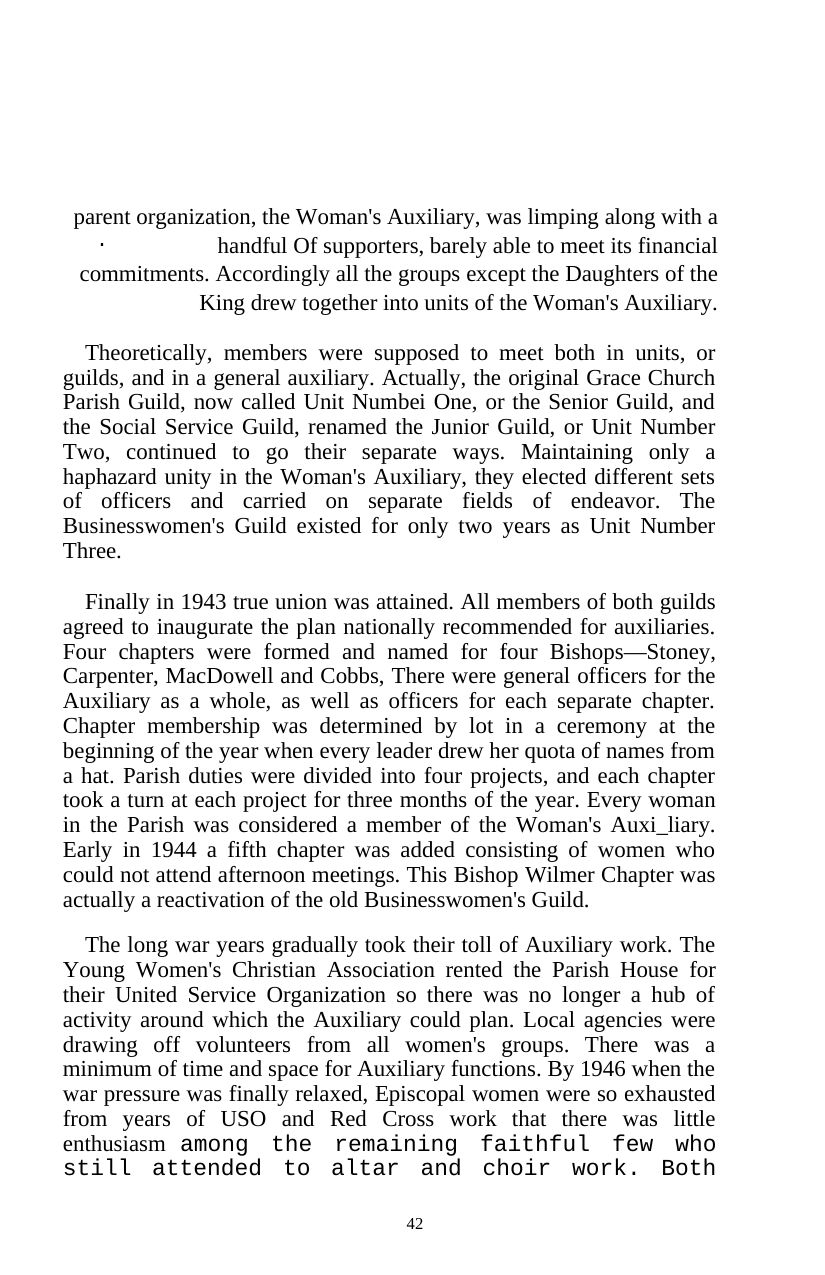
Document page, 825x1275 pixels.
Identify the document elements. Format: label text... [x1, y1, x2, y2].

text Finally in 1943 true union was attained. All members of both guilds agreed to inaugurate the plan nationally recommended for auxiliaries. Four chapters were formed and named for four Bishops—Stoney, Carpenter, MacDowell and Cobbs, There were general officers for the Auxiliary as a whole, as well as officers for each separate chapter. Chapter membership was determined by lot in a ceremony at the beginning of the year when every leader drew her quota of names from a hat. Parish duties were divided into four projects, and each chapter took a turn at each project for three months of the year. Every woman in the Parish was considered a member of the Woman's Auxi_liary. Early in 1944 a fifth chapter was added consisting of women who could not attend afternoon meetings. This Bishop Wilmer Chapter was actually a reactivation of the old Businesswomen's Guild. [63, 590, 717, 912]
text Theoretically, members were supposed to meet both in units, or guilds, and in a general auxiliary. Actually, the original Grace Church Parish Guild, now called Unit Numbei One, or the Senior Guild, and the Social Service Guild, renamed the Junior Guild, or Unit Number Two, continued to go their separate ways. Maintaining only a haphazard unity in the Woman's Auxiliary, they elected different sets of officers and carried on separate fields of endeavor. The Businesswomen's Guild existed for only two years as Unit Number Three. [63, 341, 717, 563]
